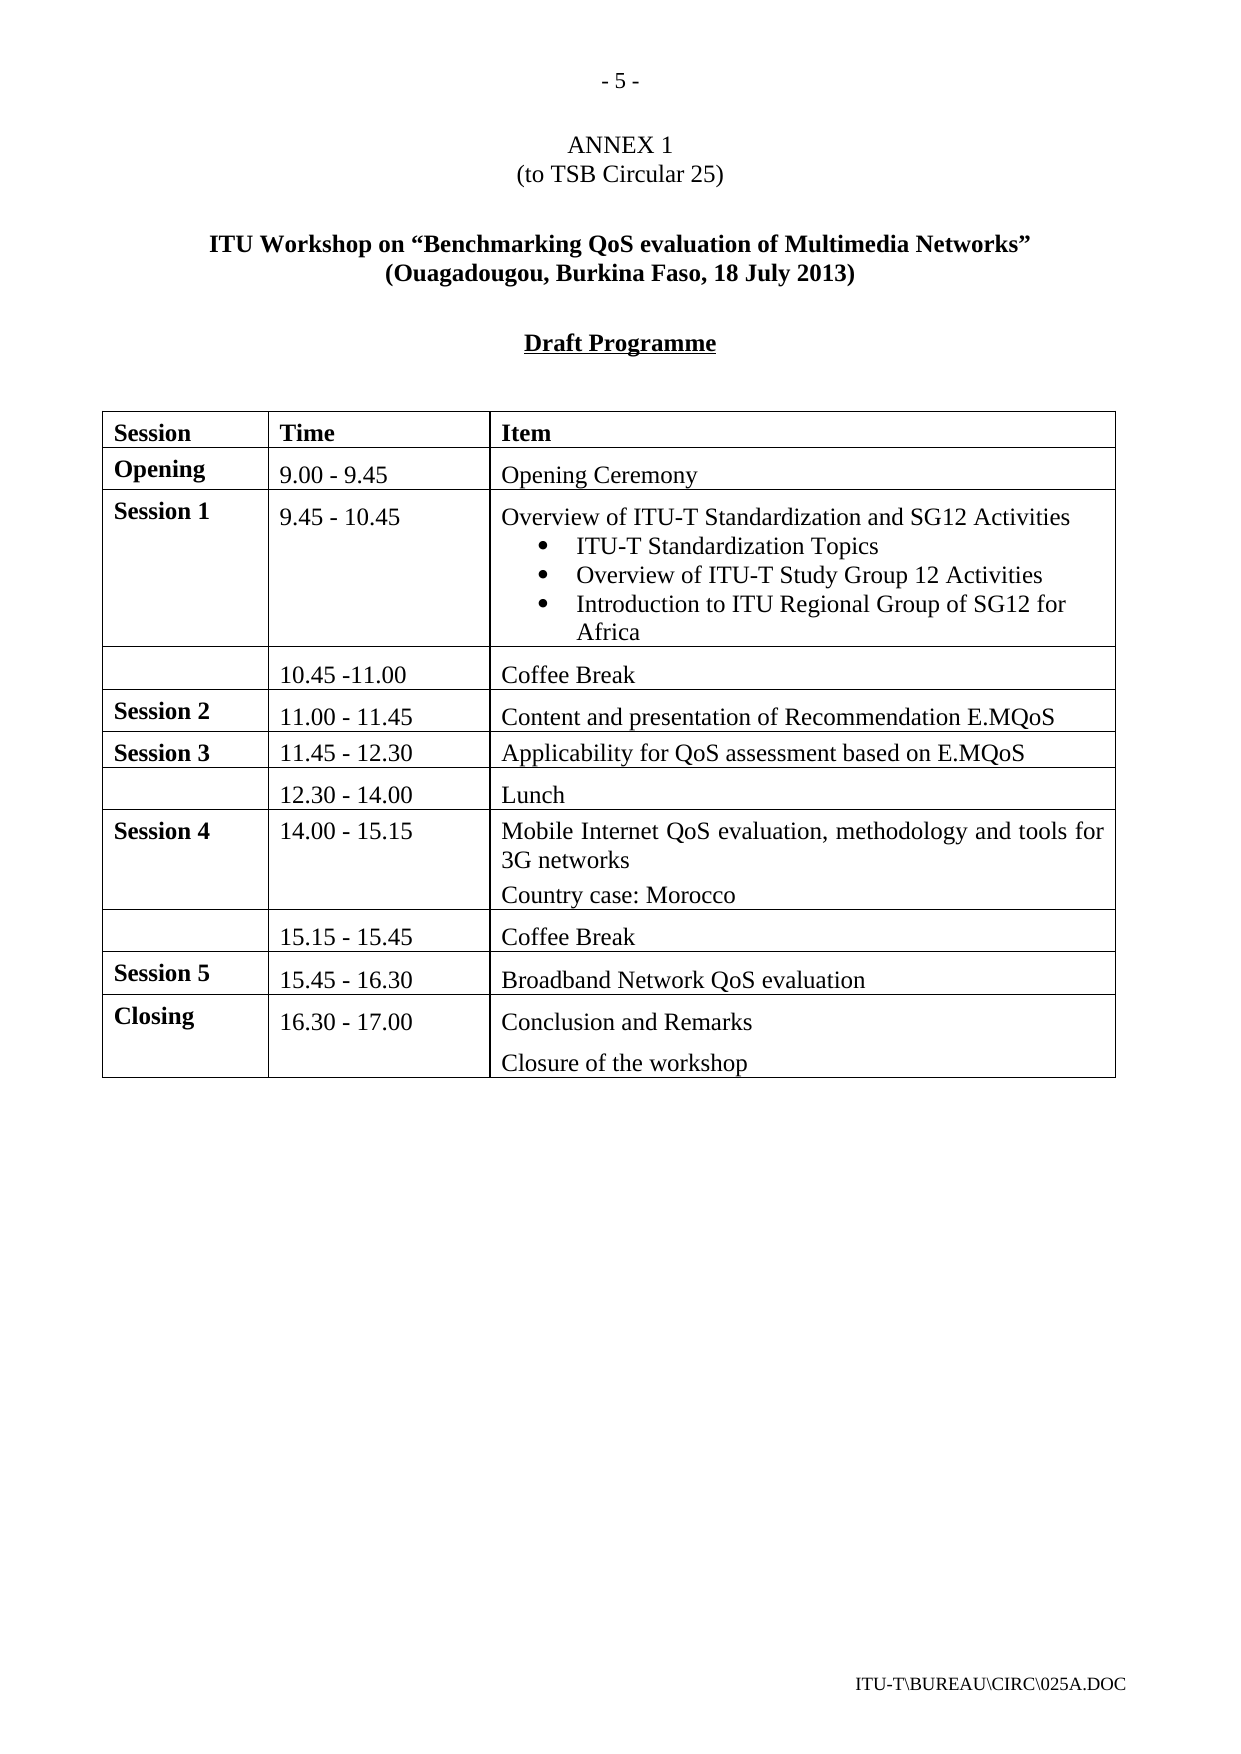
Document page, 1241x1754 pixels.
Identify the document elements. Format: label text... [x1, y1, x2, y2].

table_cell Session 1 [103, 490, 268, 646]
table_cell [103, 910, 268, 951]
table_cell Session 3 [103, 732, 268, 767]
table_cell Overview of ITU-T Standardization and SG12 Activities ITU-T Standardization Topics Overview of ITU-T Study Group 12 Activities Introduction to ITU Regional Group of SG12 for Africa [491, 490, 1115, 646]
table_header Item [491, 412, 1115, 447]
table_cell [103, 647, 268, 688]
table_cell Opening [103, 448, 268, 489]
table_cell Broadband Network QoS evaluation [491, 952, 1115, 993]
table_cell Lunch [491, 768, 1115, 809]
table_cell 9.00 - 9.45 [269, 448, 489, 489]
table_cell 15.15 - 15.45 [269, 910, 489, 951]
table_cell 16.30 - 17.00 [269, 995, 489, 1077]
text Draft Programme [113, 328, 1127, 356]
table_cell 9.45 - 10.45 [269, 490, 489, 646]
table_cell Closing [103, 995, 268, 1077]
table_cell Opening Ceremony [491, 448, 1115, 489]
table_cell Mobile Internet QoS evaluation, methodology and tools for 3G networks Country case: Morocco [491, 810, 1115, 909]
table_header Session [103, 412, 268, 447]
text ITU Workshop on “Benchmarking QoS evaluation of Multimedia Networks” [113, 229, 1127, 258]
table_cell Applicability for QoS assessment based on E.MQoS [491, 732, 1115, 767]
table_cell Coffee Break [491, 647, 1115, 688]
text ANNEX 1 (to TSB Circular 25) [113, 130, 1127, 188]
table_cell 11.45 - 12.30 [269, 732, 489, 767]
table_cell 15.45 - 16.30 [269, 952, 489, 993]
table_cell Session 4 [103, 810, 268, 909]
text (Ouagadougou, Burkina Faso, 18 July 2013) [113, 258, 1127, 286]
table_cell Coffee Break [491, 910, 1115, 951]
table_cell Session 5 [103, 952, 268, 993]
table_header Time [269, 412, 489, 447]
table_cell 14.00 - 15.15 [269, 810, 489, 909]
table_cell 12.30 - 14.00 [269, 768, 489, 809]
table_cell 10.45 -11.00 [269, 647, 489, 688]
table_cell Conclusion and Remarks Closure of the workshop [491, 995, 1115, 1077]
table_cell 11.00 - 11.45 [269, 690, 489, 731]
table_cell Content and presentation of Recommendation E.MQoS [491, 690, 1115, 731]
table_cell [103, 768, 268, 809]
table_cell Session 2 [103, 690, 268, 731]
